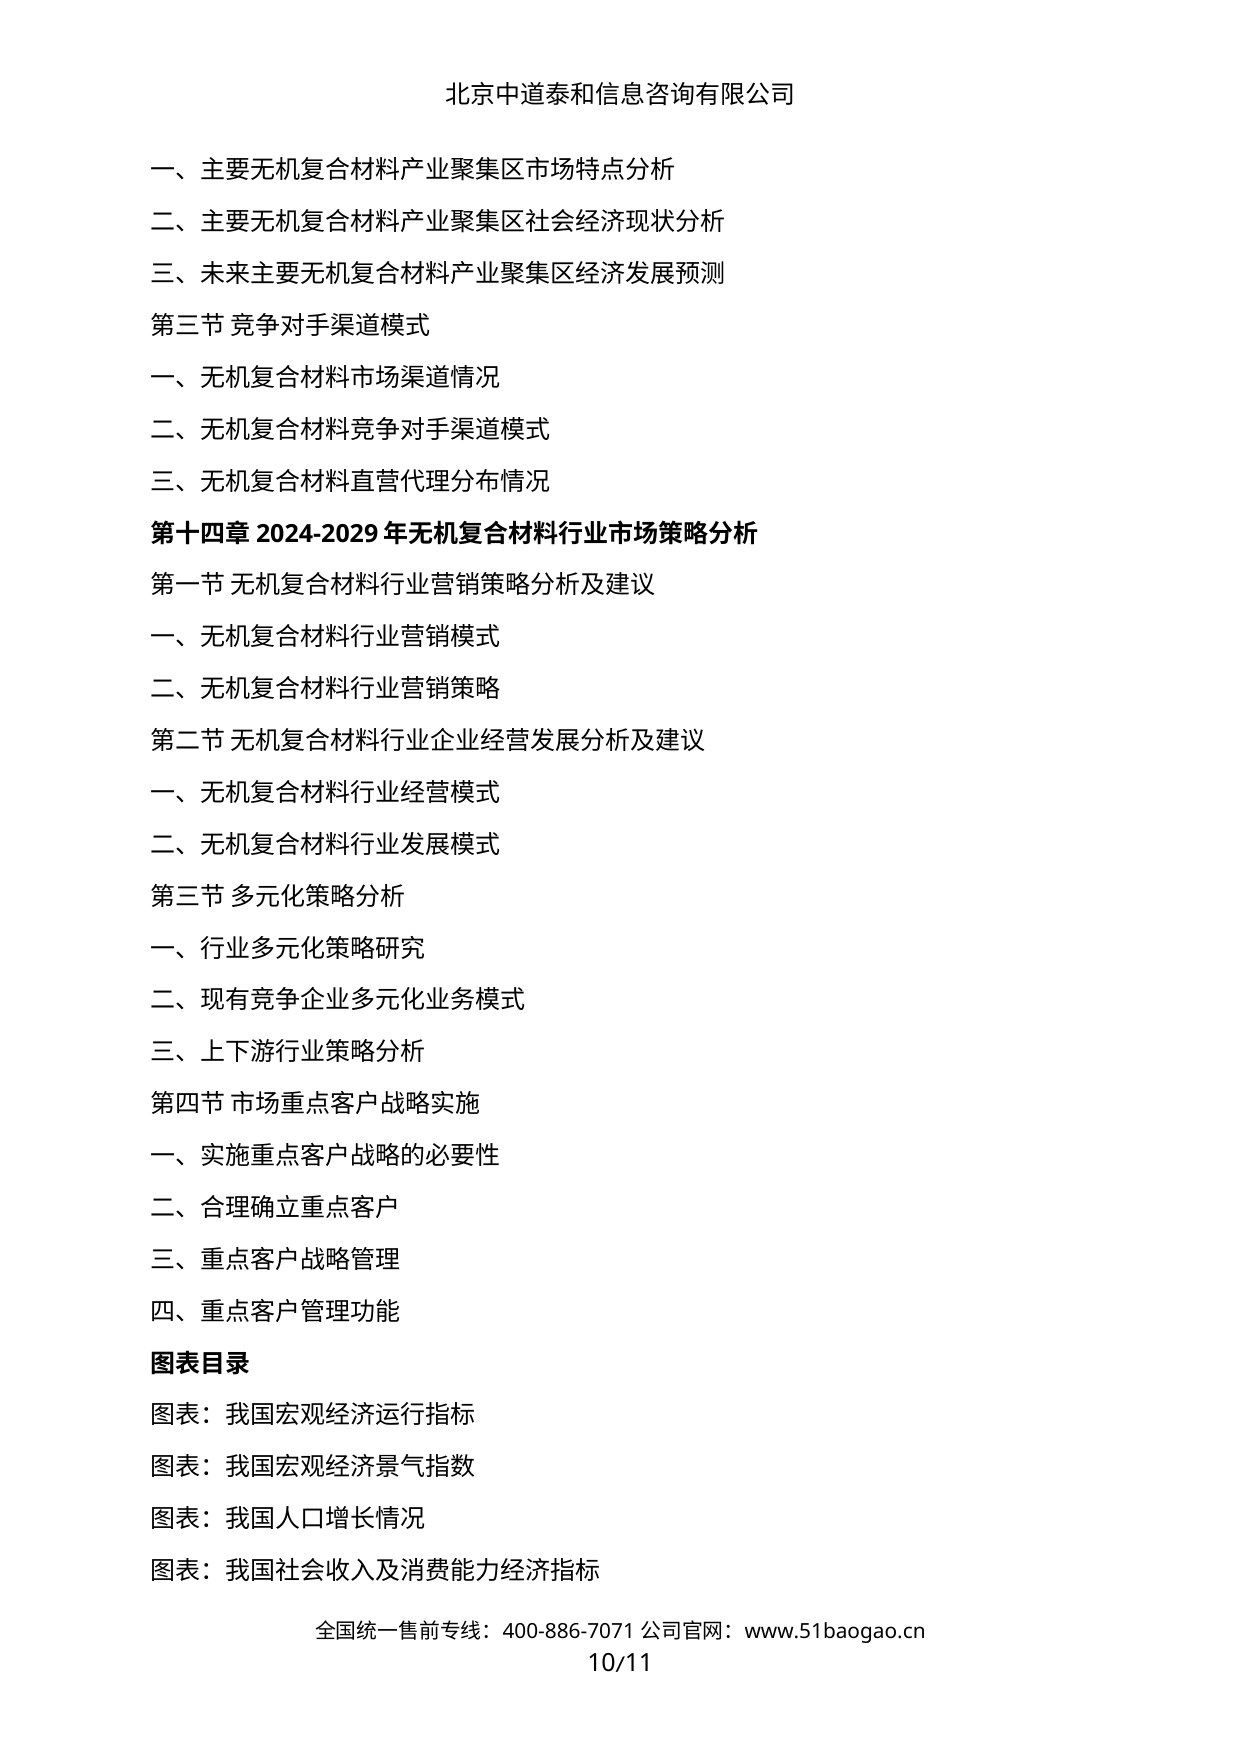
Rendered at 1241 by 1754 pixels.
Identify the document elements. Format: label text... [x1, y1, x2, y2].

text 二、合理确立重点客户 [150, 1187, 1090, 1224]
text 一、主要无机复合材料产业聚集区市场特点分析 [150, 150, 1090, 186]
text 第三节 竞争对手渠道模式 [150, 306, 1090, 342]
text 三、重点客户战略管理 [150, 1239, 1090, 1276]
text 图表目录 [150, 1343, 1090, 1379]
text 第二节 无机复合材料行业企业经营发展分析及建议 [150, 721, 1090, 757]
text 四、重点客户管理功能 [150, 1291, 1090, 1327]
text 三、上下游行业策略分析 [150, 1032, 1090, 1068]
text 二、无机复合材料行业发展模式 [150, 824, 1090, 861]
text 二、无机复合材料竞争对手渠道模式 [150, 409, 1090, 446]
text 三、未来主要无机复合材料产业聚集区经济发展预测 [150, 254, 1090, 290]
text 第四节 市场重点客户战略实施 [150, 1084, 1090, 1120]
text 一、行业多元化策略研究 [150, 928, 1090, 964]
text 图表：我国宏观经济运行指标 [150, 1395, 1090, 1431]
text 一、无机复合材料行业经营模式 [150, 772, 1090, 809]
text 图表：我国社会收入及消费能力经济指标 [150, 1551, 1090, 1587]
text 图表：我国宏观经济景气指数 [150, 1447, 1090, 1483]
text 第十四章 2024-2029年无机复合材料行业市场策略分析 [150, 513, 1090, 549]
text 一、实施重点客户战略的必要性 [150, 1136, 1090, 1172]
text 二、主要无机复合材料产业聚集区社会经济现状分析 [150, 202, 1090, 238]
text 二、现有竞争企业多元化业务模式 [150, 980, 1090, 1016]
text 二、无机复合材料行业营销策略 [150, 669, 1090, 705]
text 图表：我国人口增长情况 [150, 1499, 1090, 1535]
text 一、无机复合材料行业营销模式 [150, 617, 1090, 653]
text 三、无机复合材料直营代理分布情况 [150, 461, 1090, 497]
text 一、无机复合材料市场渠道情况 [150, 357, 1090, 394]
text 第一节 无机复合材料行业营销策略分析及建议 [150, 565, 1090, 601]
text 第三节 多元化策略分析 [150, 876, 1090, 912]
